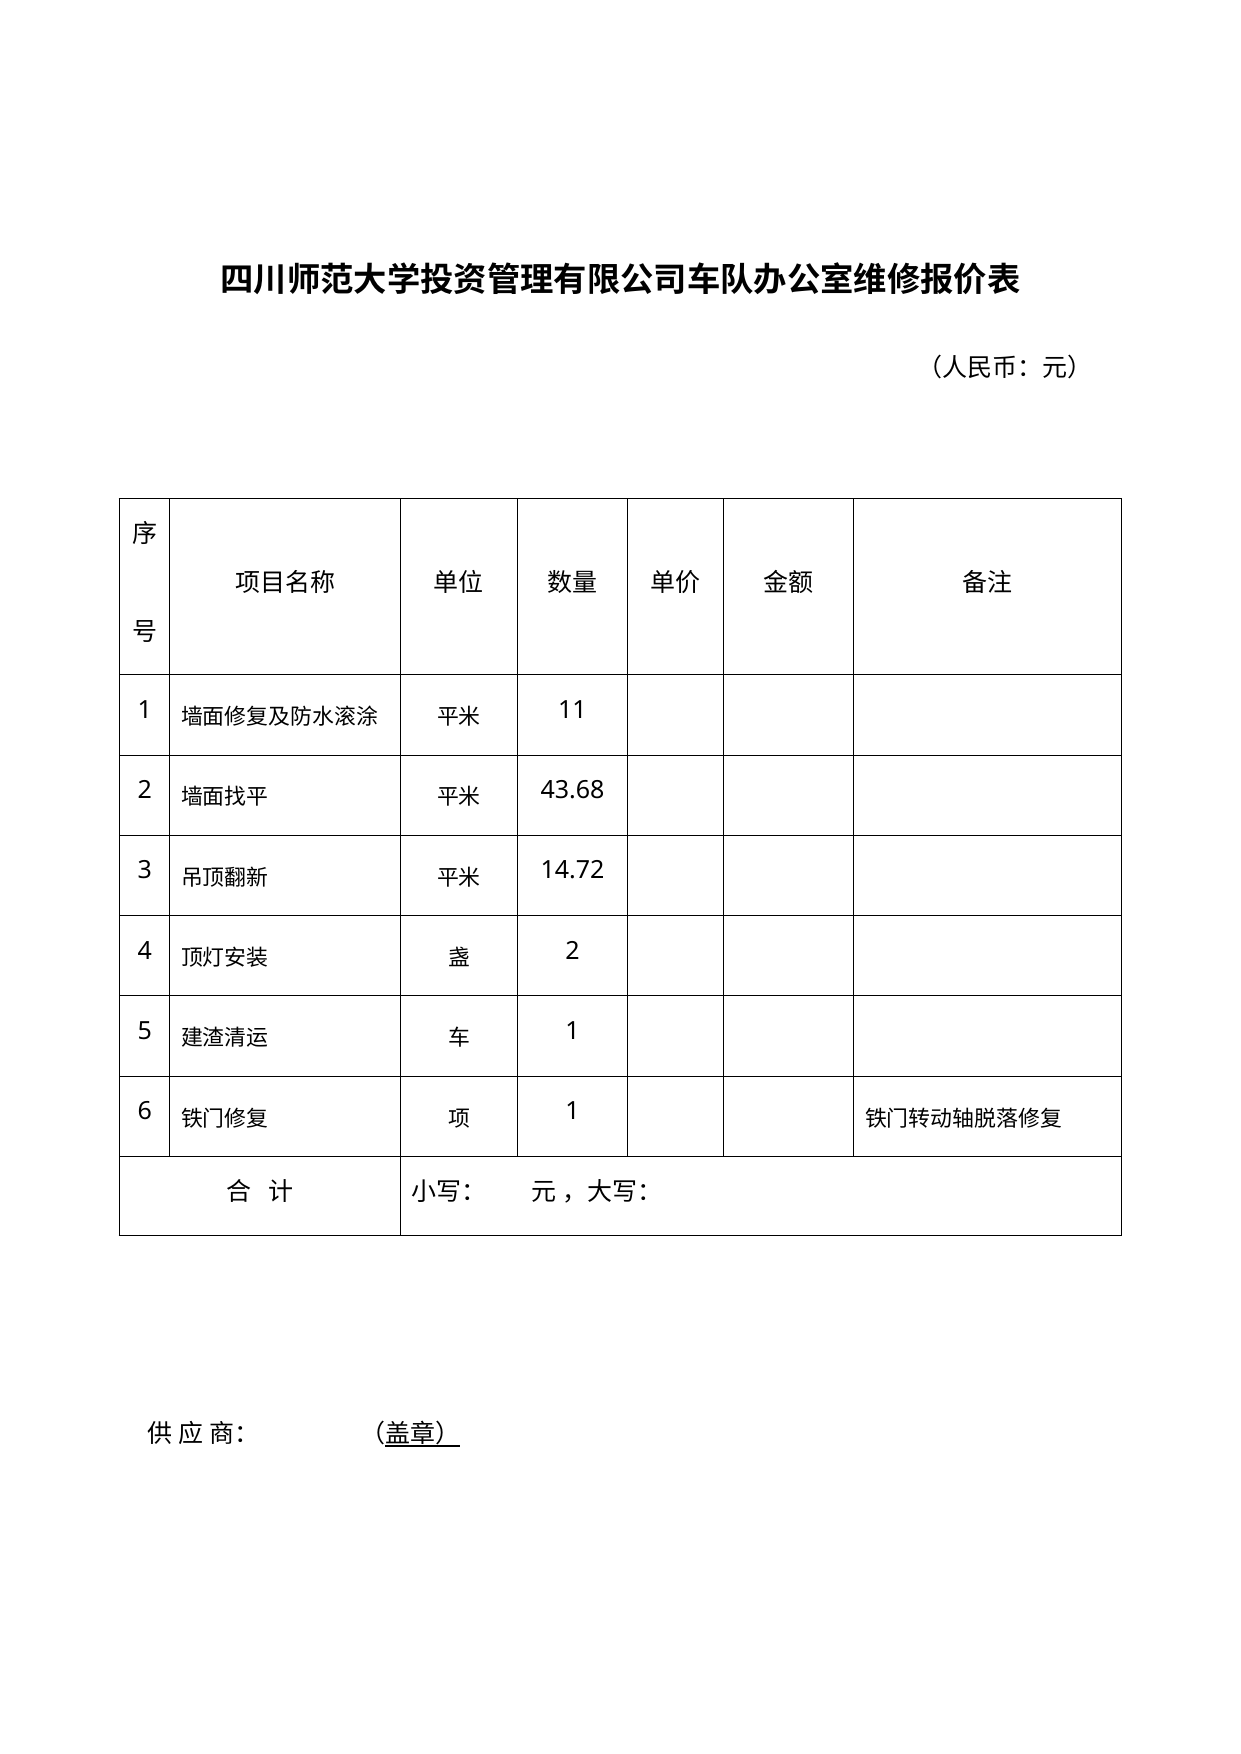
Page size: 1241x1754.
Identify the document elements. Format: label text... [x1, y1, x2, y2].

table_cell 4 [120, 916, 169, 995]
table_cell [628, 675, 723, 754]
table_cell [628, 836, 723, 915]
table_cell [724, 916, 853, 995]
table_cell [628, 756, 723, 835]
table_header 单价 [628, 499, 723, 674]
table_cell 6 [120, 1077, 169, 1156]
table_cell 11 [518, 675, 627, 754]
table_cell [724, 1077, 853, 1156]
table_cell 平米 [401, 836, 517, 915]
table_cell 合 计 [120, 1157, 400, 1234]
table_cell [724, 996, 853, 1076]
table_cell [628, 916, 723, 995]
table_cell [854, 675, 1121, 754]
table_cell [724, 756, 853, 835]
table_header 序号 [120, 499, 169, 674]
table_cell 平米 [401, 756, 517, 835]
table_header 数量 [518, 499, 627, 674]
table_header 备注 [854, 499, 1121, 674]
table_cell 平米 [401, 675, 517, 754]
text （人民币：元） [148, 333, 1092, 398]
table_cell 建渣清运 [170, 996, 400, 1076]
table_cell [628, 996, 723, 1076]
table_cell 铁门修复 [170, 1077, 400, 1156]
table_cell 铁门转动轴脱落修复 [854, 1077, 1121, 1156]
table_cell [854, 996, 1121, 1076]
table_cell [724, 675, 853, 754]
table_cell 43.68 [518, 756, 627, 835]
table_header 单位 [401, 499, 517, 674]
table_cell 顶灯安装 [170, 916, 400, 995]
table_cell 吊顶翻新 [170, 836, 400, 915]
table_cell 项 [401, 1077, 517, 1156]
table_cell [628, 1077, 723, 1156]
table_cell [854, 836, 1121, 915]
table_cell [854, 916, 1121, 995]
table_cell 车 [401, 996, 517, 1076]
text 供 应 商： （盖章） [148, 1399, 1092, 1464]
table_header 金额 [724, 499, 853, 674]
table_cell 3 [120, 836, 169, 915]
text 四川师范大学投资管理有限公司车队办公室维修报价表 [148, 244, 1092, 309]
table_cell 2 [518, 916, 627, 995]
table_header 项目名称 [170, 499, 400, 674]
table_cell 小写： 元 ，大写： [401, 1157, 1121, 1234]
table_cell [854, 756, 1121, 835]
table_cell 5 [120, 996, 169, 1076]
table_cell 2 [120, 756, 169, 835]
table_cell 1 [120, 675, 169, 754]
table_cell [724, 836, 853, 915]
table_cell 墙面找平 [170, 756, 400, 835]
table_cell 14.72 [518, 836, 627, 915]
table_cell 盏 [401, 916, 517, 995]
table_cell 墙面修复及防水滚涂 [170, 675, 400, 754]
table_cell 1 [518, 1077, 627, 1156]
table_cell 1 [518, 996, 627, 1076]
